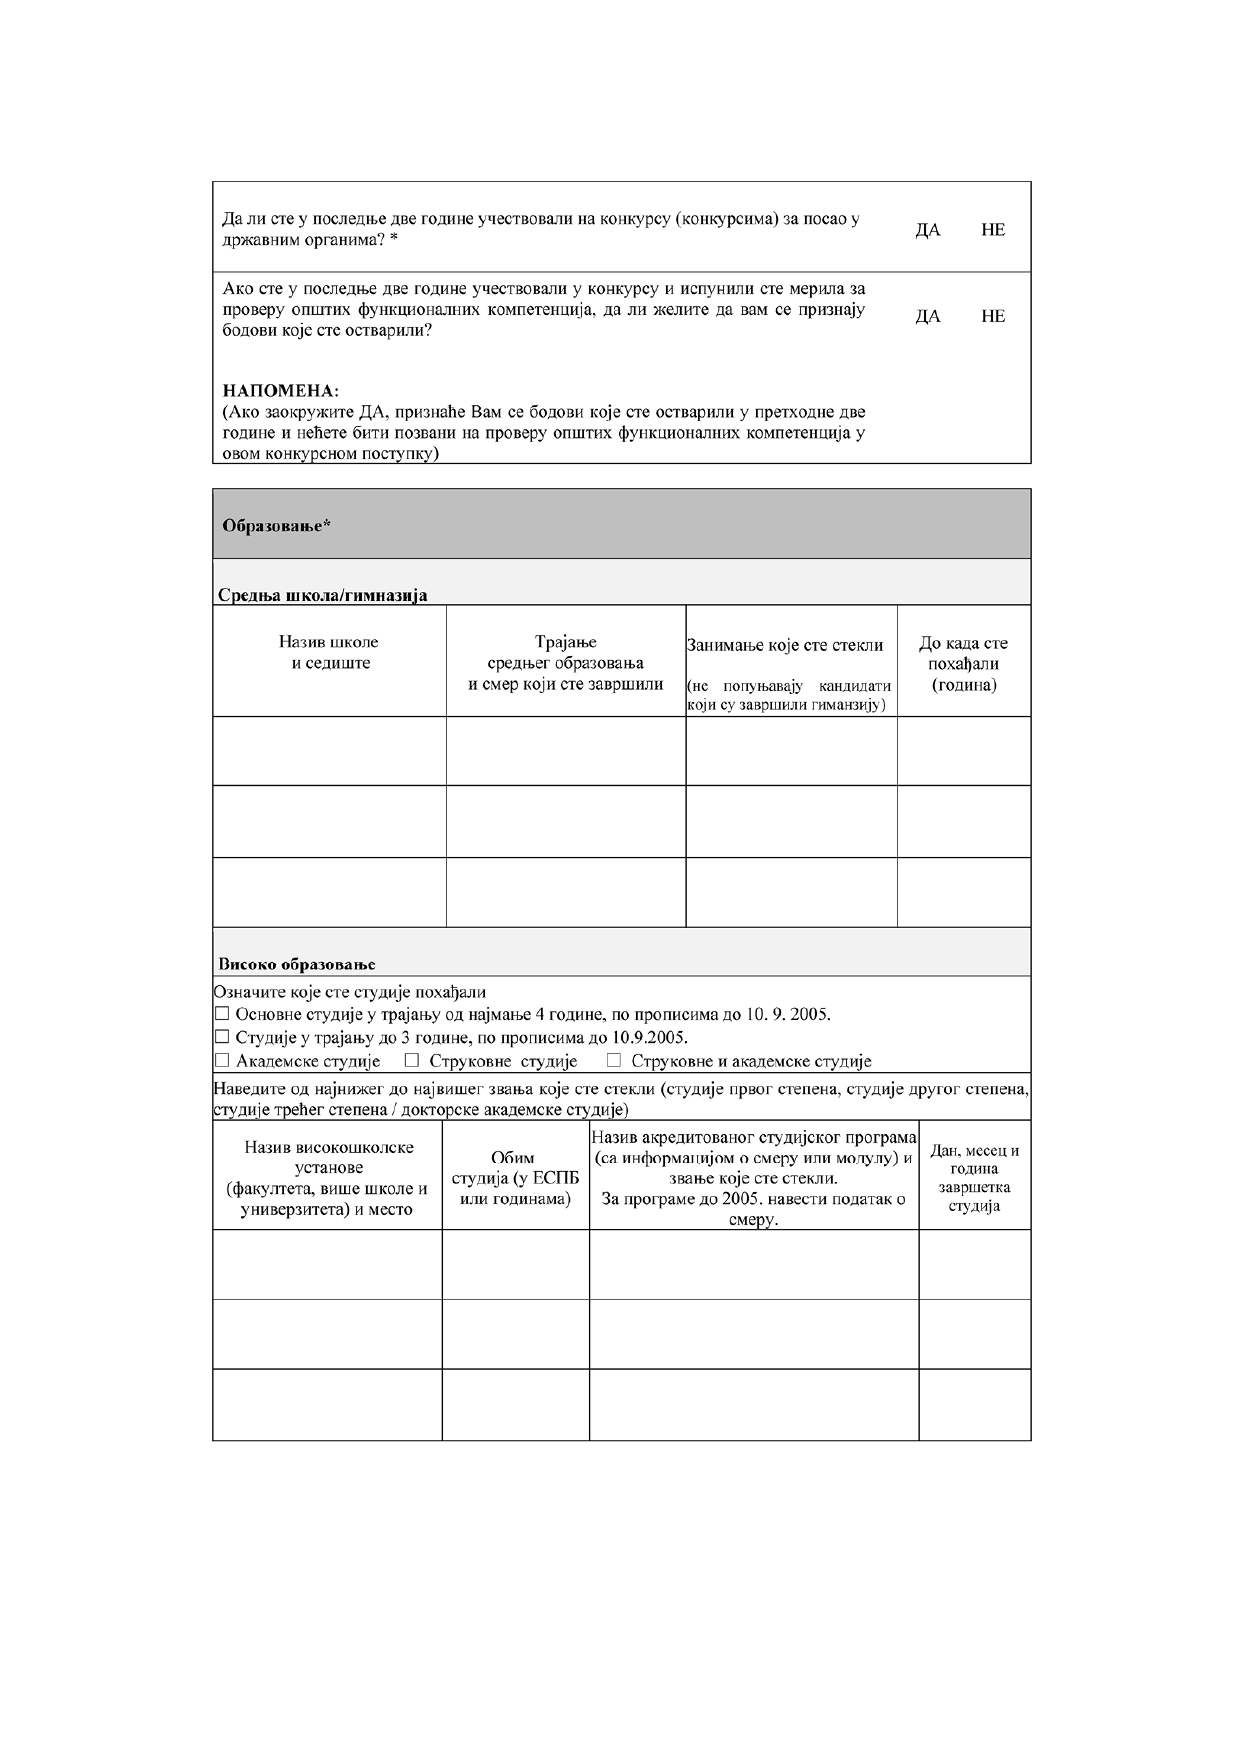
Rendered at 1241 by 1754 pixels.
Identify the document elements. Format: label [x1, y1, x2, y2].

picture [150, 150, 1091, 1474]
